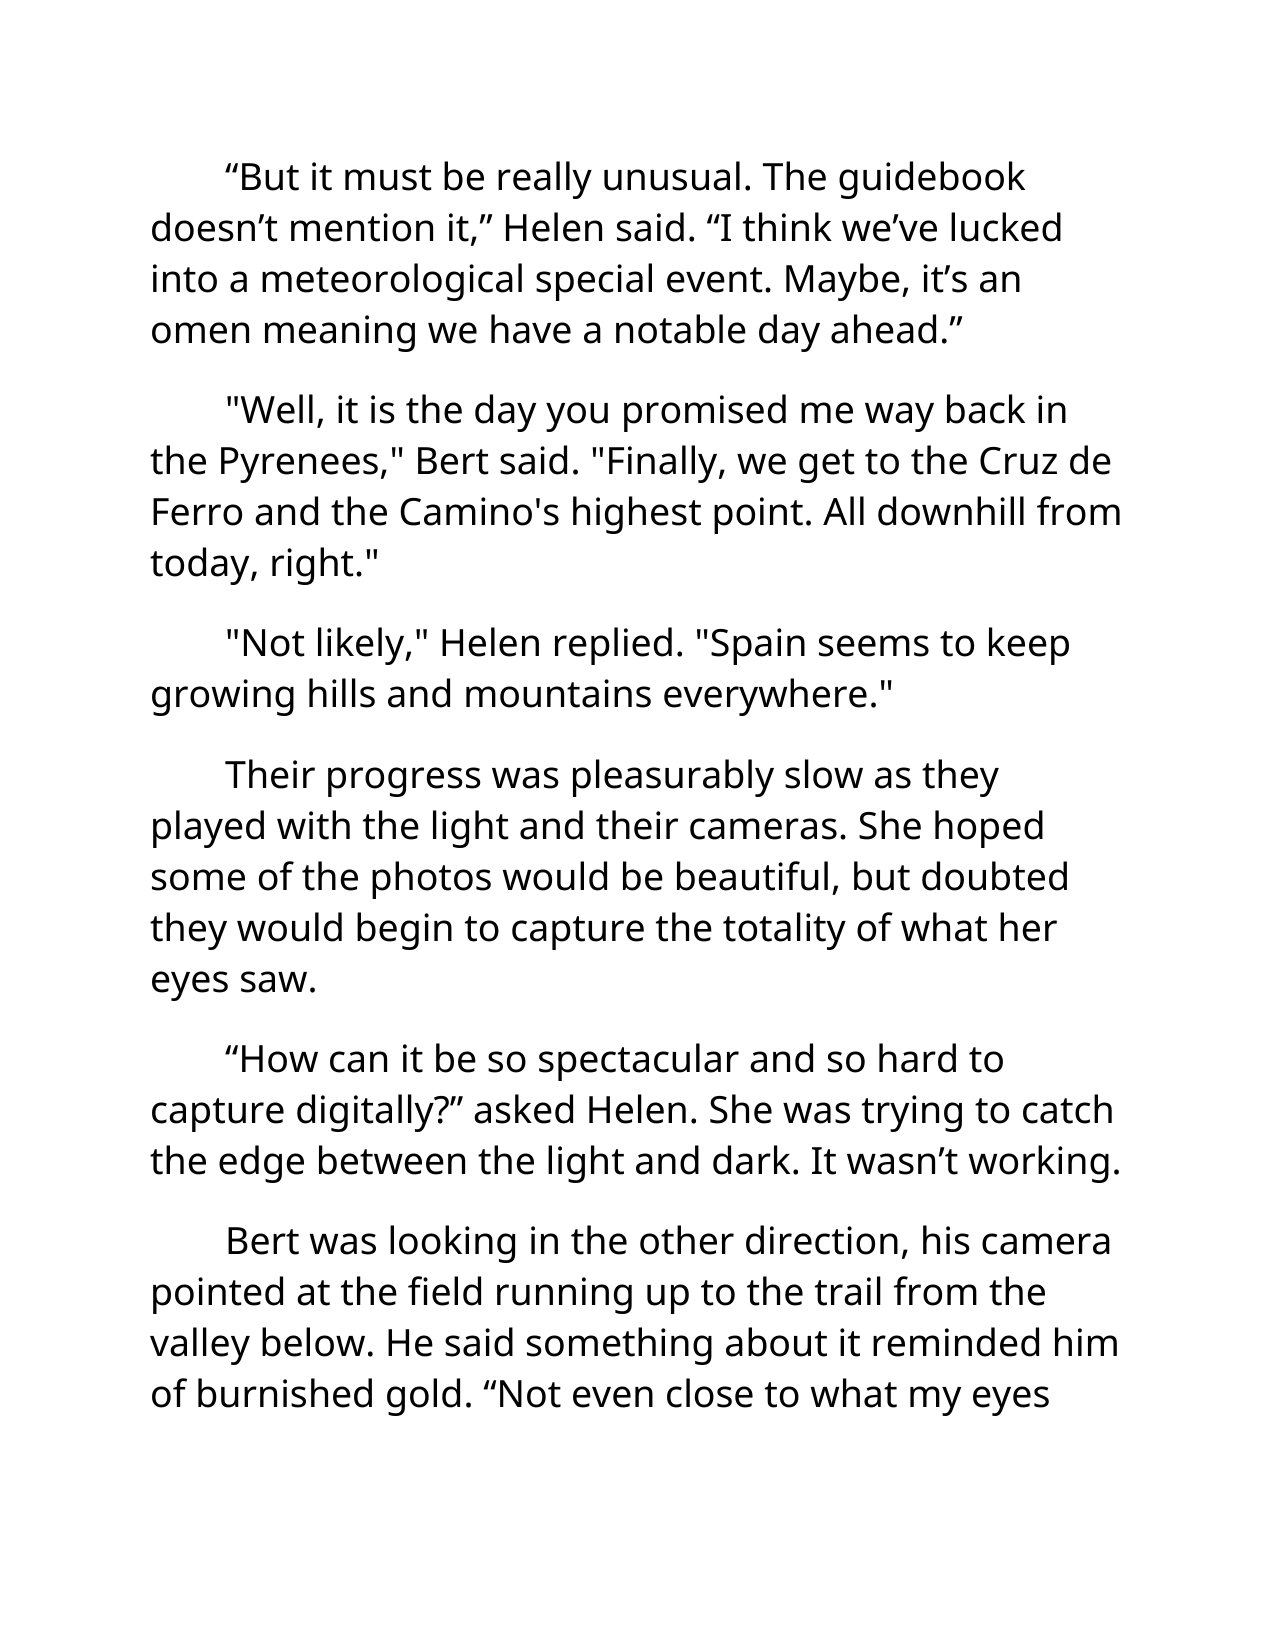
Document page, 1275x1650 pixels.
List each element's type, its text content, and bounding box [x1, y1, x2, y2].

text Their progress was pleasurably slow as they played with the light and their cameras. She hoped some of the photos would be beautiful, but doubted they would begin to capture the totality of what her eyes saw. [150, 748, 1125, 1003]
text “How can it be so spectacular and so hard to capture digitally?” asked Helen. She was trying to catch the edge between the light and dark. It wasn’t working. [150, 1032, 1125, 1185]
text “But it must be really unusual. The guidebook doesn’t mention it,” Helen said. “I think we’ve lucked into a meteorological special event. Maybe, it’s an omen meaning we have a notable day ahead.” [150, 150, 1125, 354]
text "Well, it is the day you promised me way back in the Pyrenees," Bert said. "Finally, we get to the Cruz de Ferro and the Camino's highest point. All downhill from today, right." [150, 383, 1125, 587]
text "Not likely," Helen replied. "Spain seems to keep growing hills and mountains everywhere." [150, 617, 1125, 719]
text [150, 1214, 1125, 1419]
